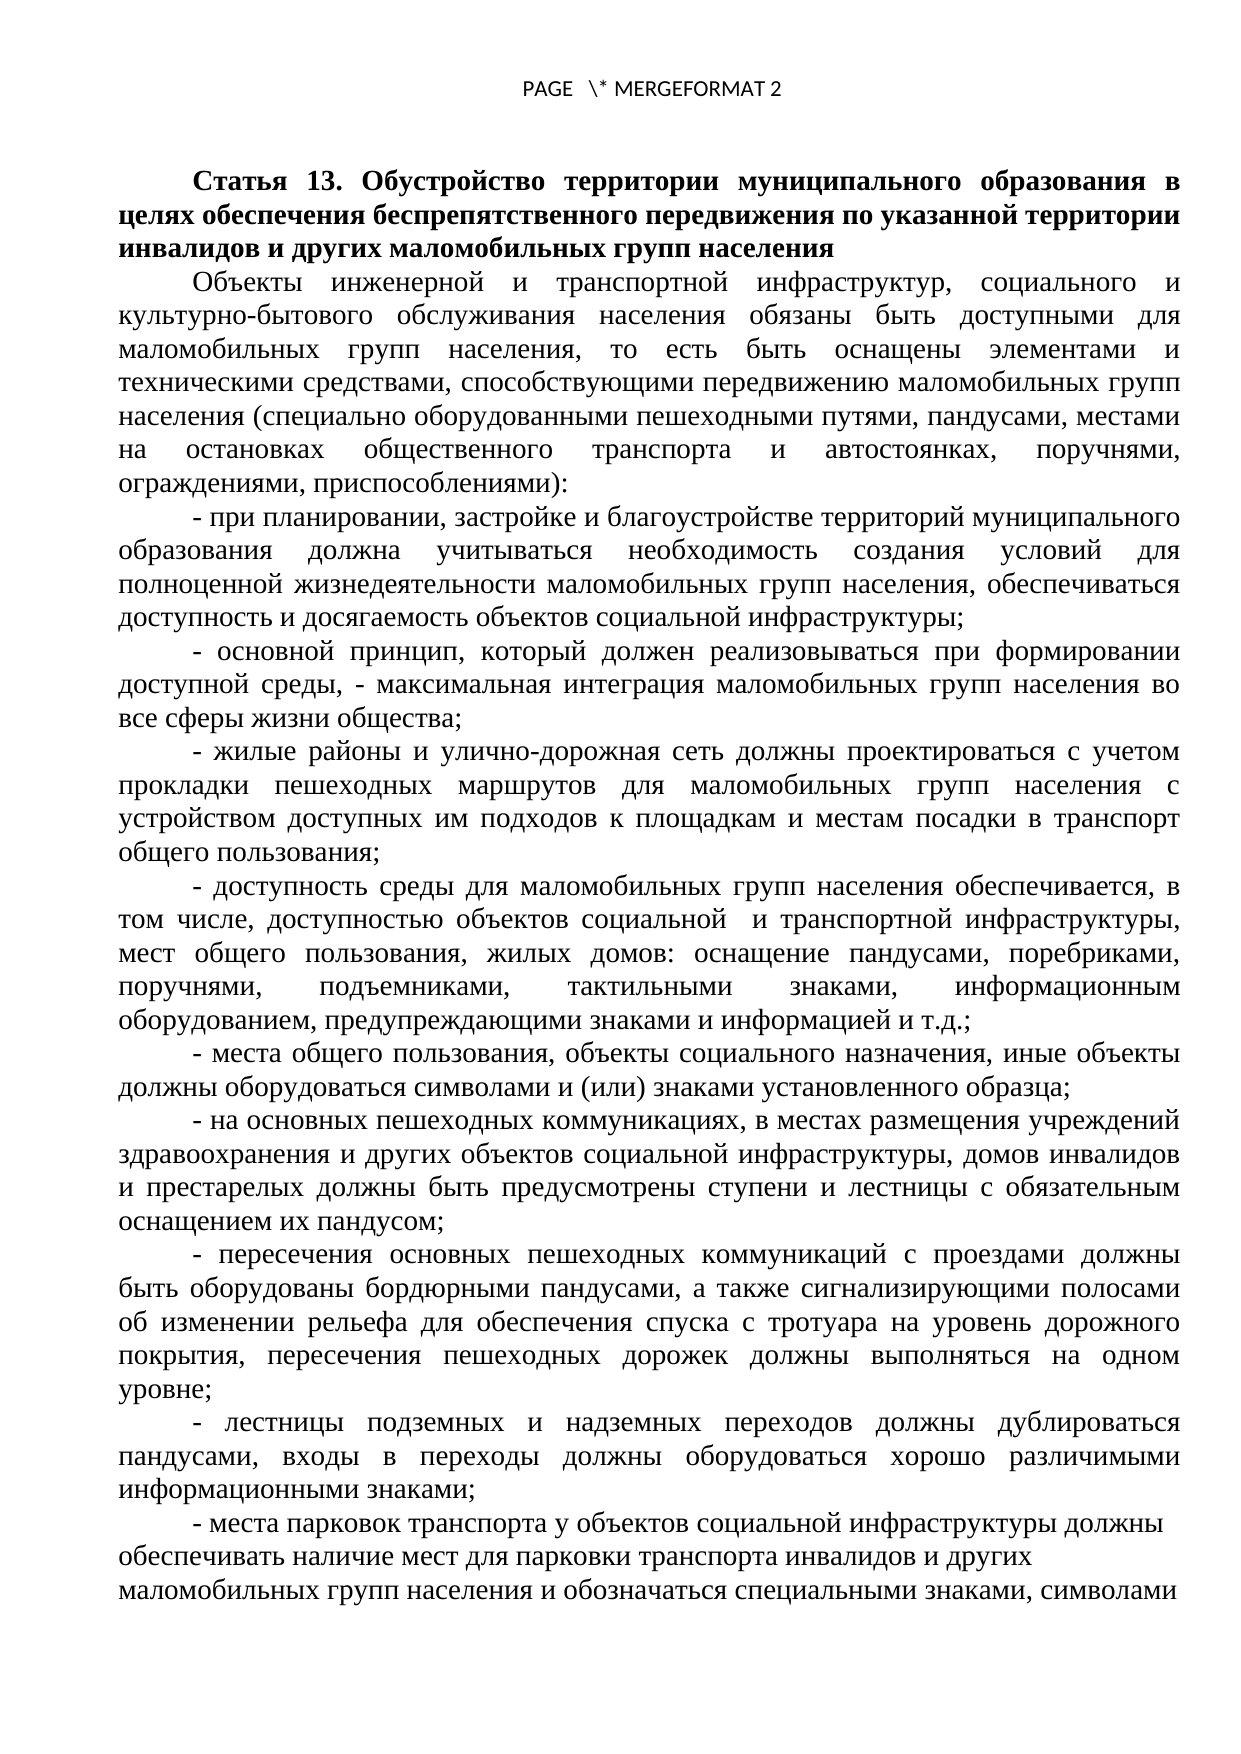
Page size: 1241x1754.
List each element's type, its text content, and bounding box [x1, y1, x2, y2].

text - основной принцип, который должен реализовываться при формировании доступной среды, - максимальная интеграция маломобильных групп населения во все сферы жизни общества; [118, 633, 1181, 733]
text - места общего пользования, объекты социального назначения, иные объекты должны оборудоваться символами и (или) знаками установленного образца; [118, 1035, 1181, 1102]
text - на основных пешеходных коммуникациях, в местах размещения учреждений здравоохранения и других объектов социальной инфраструктуры, домов инвалидов и престарелых должны быть предусмотрены ступени и лестницы с обязательным оснащением их пандусом; [118, 1102, 1181, 1237]
text - при планировании, застройке и благоустройстве территорий муниципального образования должна учитываться необходимость создания условий для полноценной жизнедеятельности маломобильных групп населения, обеспечиваться доступность и досягаемость объектов социальной инфраструктуры; [118, 499, 1181, 633]
text - лестницы подземных и надземных переходов должны дублироваться пандусами, входы в переходы должны оборудоваться хорошо различимыми информационными знаками; [118, 1404, 1181, 1505]
text Объекты инженерной и транспортной инфраструктур, социального и культурно-бытового обслуживания населения обязаны быть доступными для маломобильных групп населения, то есть быть оснащены элементами и техническими средствами, способствующими передвижению маломобильных групп населения (специально оборудованными пешеходными путями, пандусами, местами на остановках общественного транспорта и автостоянках, поручнями, ограждениями, приспособлениями): [118, 264, 1181, 499]
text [118, 1505, 1181, 1606]
text - доступность среды для маломобильных групп населения обеспечивается, в том числе, доступностью объектов социальной и транспортной инфраструктуры, мест общего пользования, жилых домов: оснащение пандусами, поребриками, поручнями, подъемниками, тактильными знаками, информационным оборудованием, предупреждающими знаками и информацией и т.д.; [118, 868, 1181, 1035]
text - пересечения основных пешеходных коммуникаций с проездами должны быть оборудованы бордюрными пандусами, а также сигнализирующими полосами об изменении рельефа для обеспечения спуска с тротуара на уровень дорожного покрытия, пересечения пешеходных дорожек должны выполняться на одном уровне; [118, 1237, 1181, 1404]
text - жилые районы и улично-дорожная сеть должны проектироваться с учетом прокладки пешеходных маршрутов для маломобильных групп населения с устройством доступных им подходов к площадкам и местам посадки в транспорт общего пользования; [118, 733, 1181, 868]
text Статья 13. Обустройство территории муниципального образования в целях обеспечения беспрепятственного передвижения по указанной территории инвалидов и других маломобильных групп населения [118, 163, 1181, 264]
